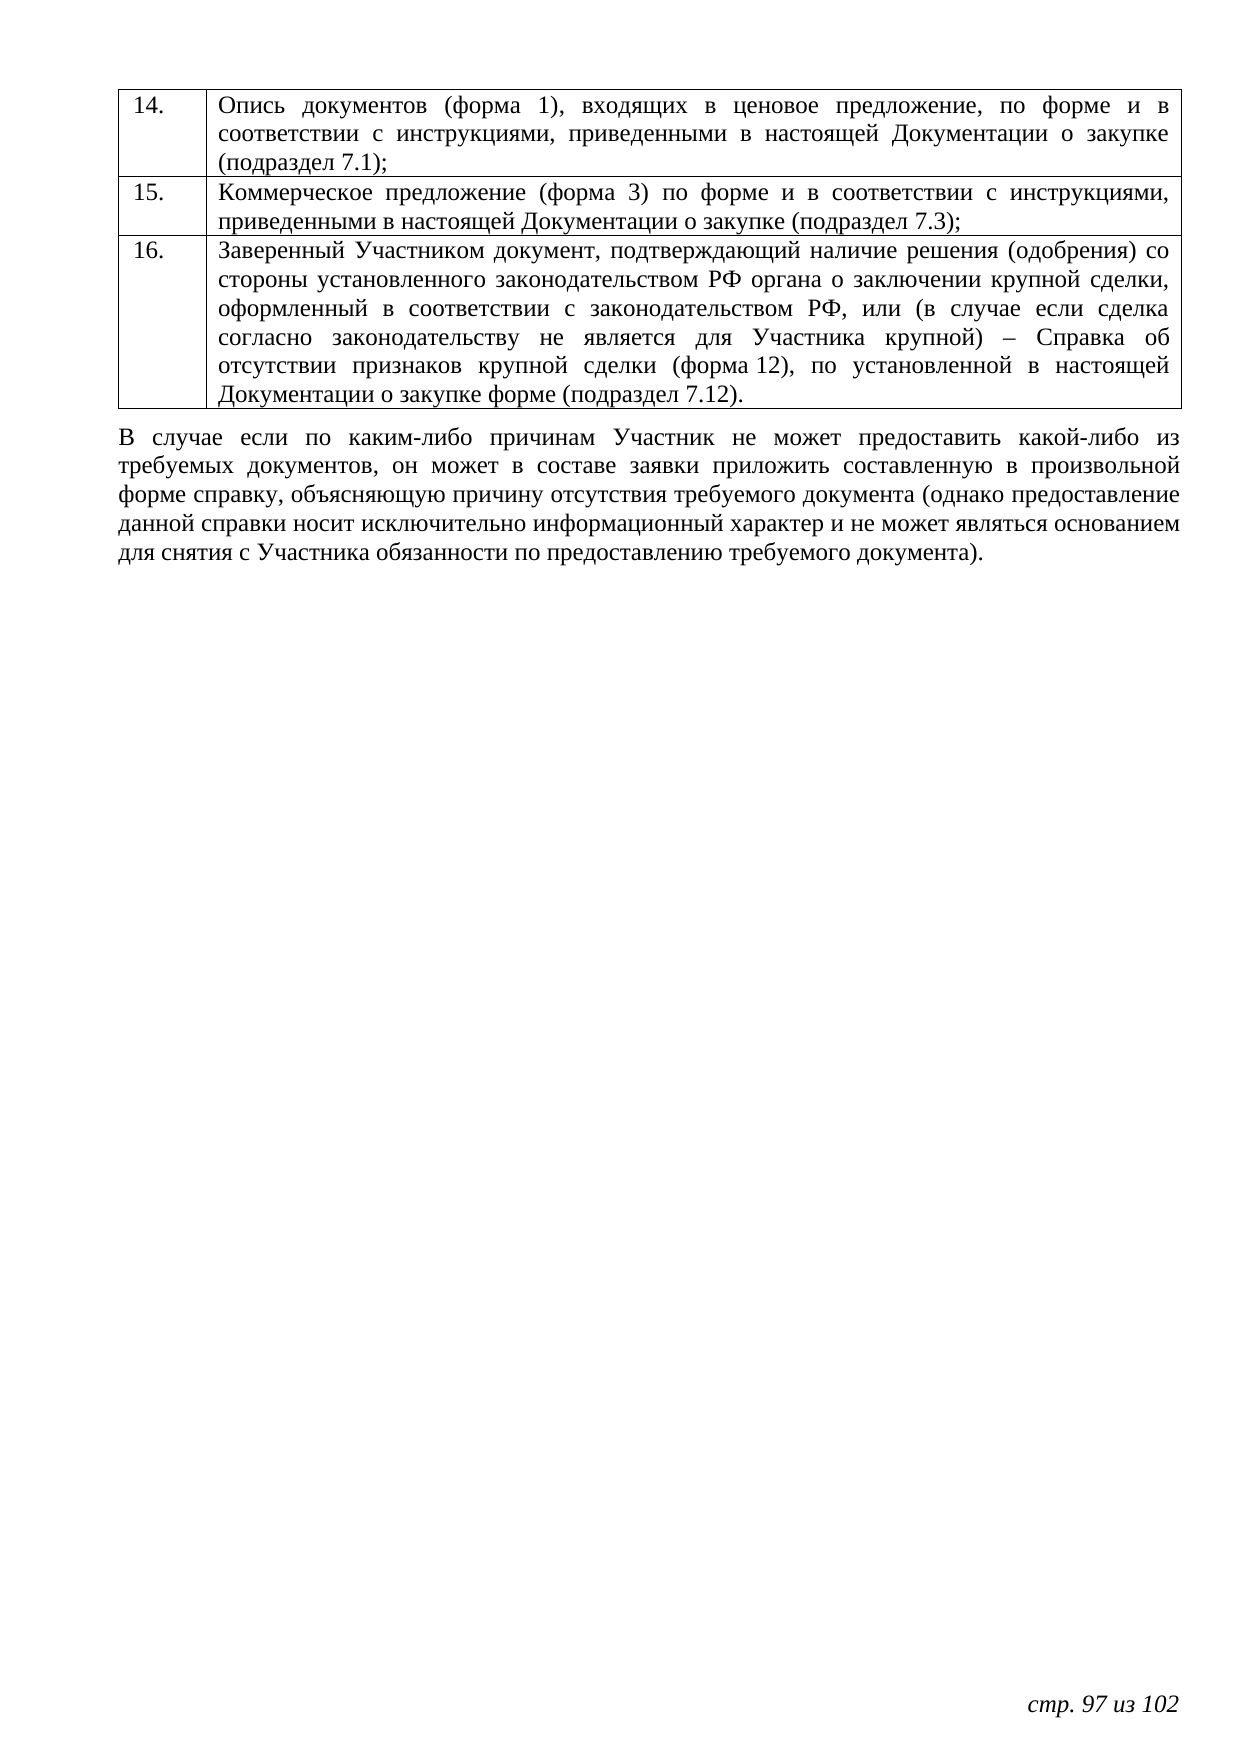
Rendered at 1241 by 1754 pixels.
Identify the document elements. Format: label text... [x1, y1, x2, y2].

list В случае если по каким-либо причинам Участник не может предоставить какой-либо из требуемых документов, он может в составе заявки приложить составленную в произвольной форме справку, объясняющую причину отсутствия требуемого документа (однако предоставление данной справки носит исключительно информационный характер и не может являться основанием для снятия с Участника обязанности по предоставлению требуемого документа). [118, 422, 1181, 565]
table_cell Коммерческое предложение (форма 3) по форме и в соответствии с инструкциями, приведенными в настоящей Документации о закупке (подраздел 7.3); [207, 177, 1181, 234]
table_cell [119, 177, 206, 234]
table_cell Заверенный Участником документ, подтверждающий наличие решения (одобрения) со стороны установленного законодательством РФ органа о заключении крупной сделки, оформленный в соответствии с законодательством РФ, или (в случае если сделка согласно законодательству не является для Участника крупной) – Справка об отсутствии признаков крупной сделки (форма 12), по установленной в настоящей Документации о закупке форме (подраздел 7.12). [207, 236, 1181, 408]
table_cell [119, 236, 206, 408]
table_cell [119, 90, 206, 176]
table_cell Опись документов (форма 1), входящих в ценовое предложение, по форме и в соответствии с инструкциями, приведенными в настоящей Документации о закупке (подраздел 7.1); [207, 90, 1181, 176]
